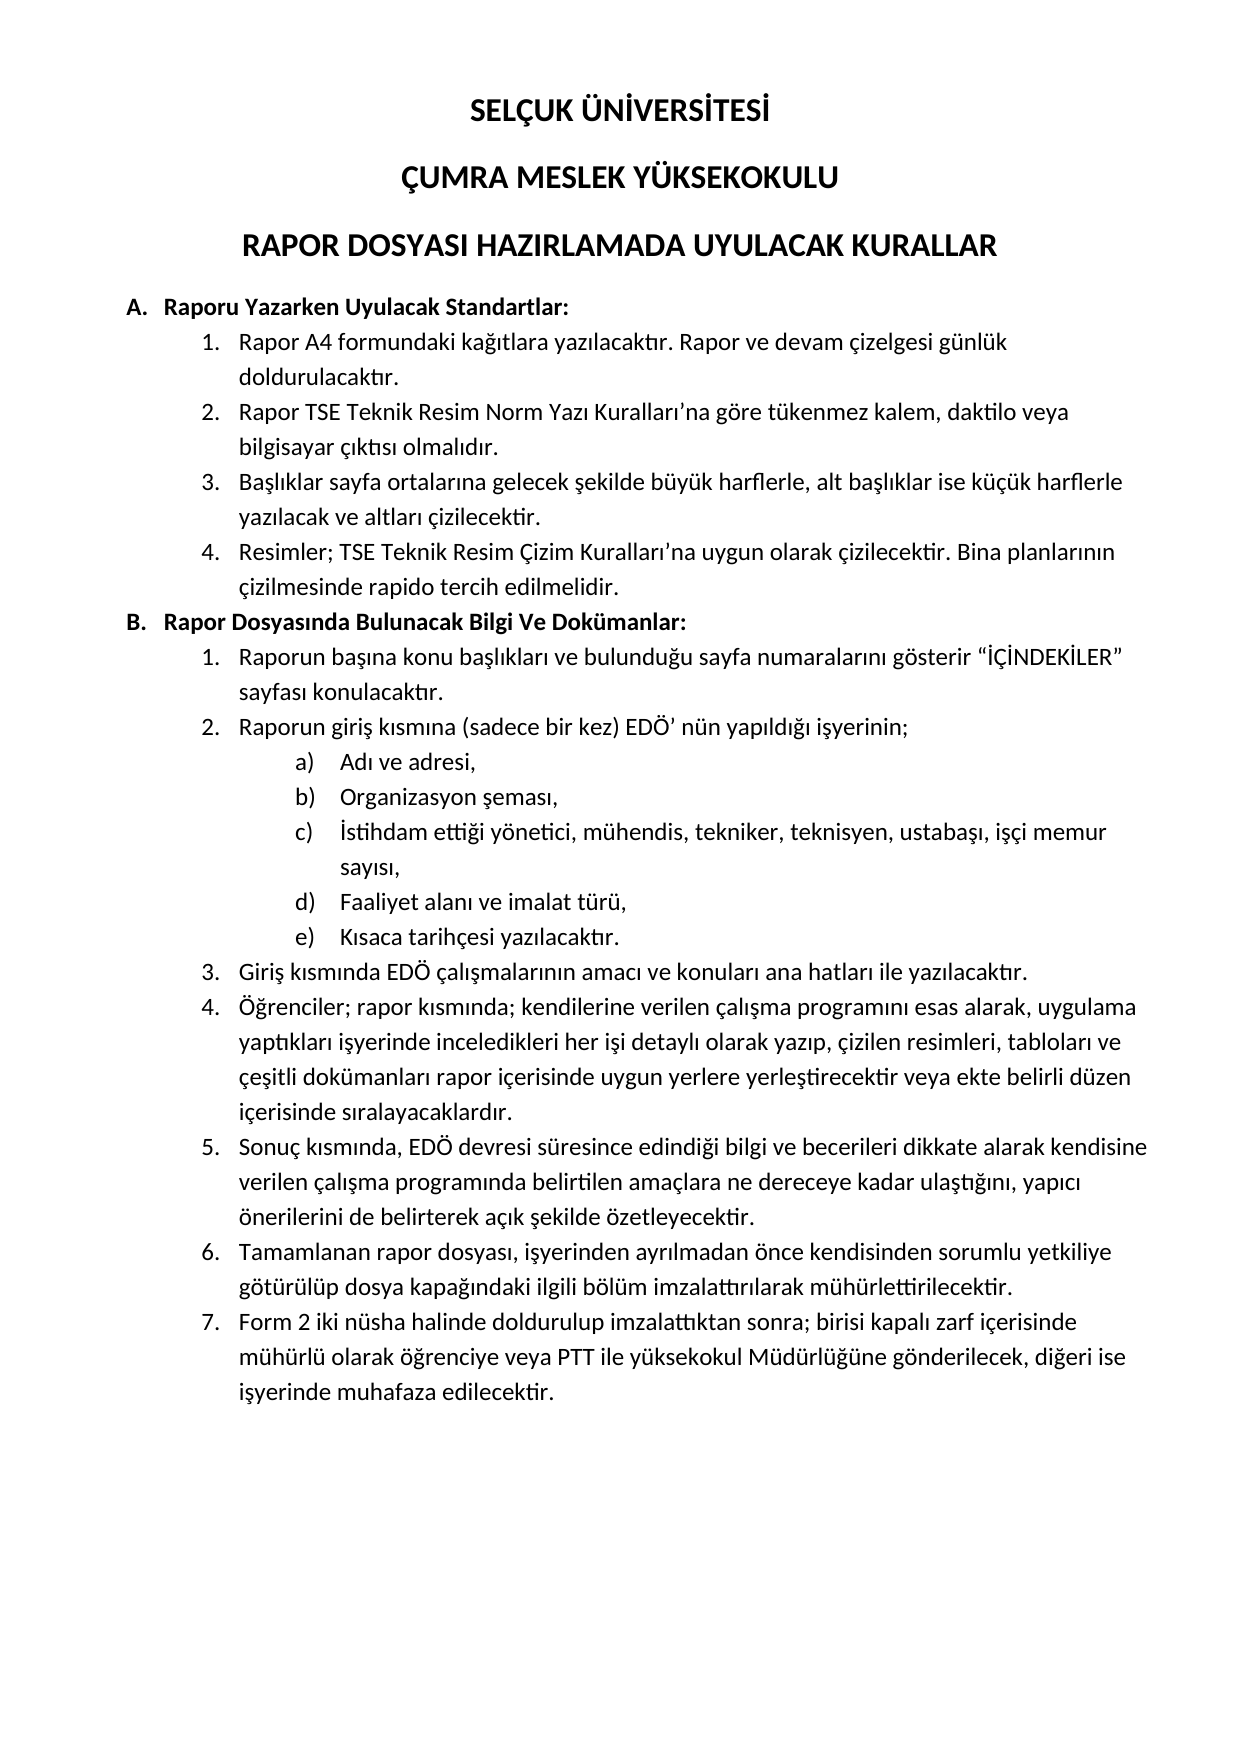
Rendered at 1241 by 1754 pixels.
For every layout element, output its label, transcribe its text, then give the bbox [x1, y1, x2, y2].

list Öğrenciler; rapor kısmında; kendilerine verilen çalışma programını esas alarak, uygulama yaptıkları işyerinde inceledikleri her işi detaylı olarak yazıp, çizilen resimleri, tabloları ve çeşitli dokümanları rapor içerisinde uygun yerlere yerleştirecektir veya ekte belirli düzen içerisinde sıralayacaklardır. [201, 991, 1152, 1127]
list Resimler; TSE Teknik Resim Çizim Kuralları’na uygun olarak çizilecektir. Bina planlarının çizilmesinde rapido tercih edilmelidir. [201, 536, 1152, 602]
list Rapor Dosyasında Bulunacak Bilgi Ve Dokümanlar: [126, 606, 1152, 637]
list Faaliyet alanı ve imalat türü, [295, 886, 1152, 917]
list Raporun giriş kısmına (sadece bir kez) EDÖ’ nün yapıldığı işyerinin; [201, 711, 1152, 742]
list Form 2 iki nüsha halinde doldurulup imzalattıktan sonra; birisi kapalı zarf içerisinde mühürlü olarak öğrenciye veya PTT ile yüksekokul Müdürlüğüne gönderilecek, diğeri ise işyerinde muhafaza edilecektir. [201, 1306, 1152, 1407]
text SELÇUK ÜNİVERSİTESİ [89, 89, 1152, 129]
list Giriş kısmında EDÖ çalışmalarının amacı ve konuları ana hatları ile yazılacaktır. [201, 956, 1152, 987]
list Organizasyon şeması, [295, 781, 1152, 812]
list Kısaca tarihçesi yazılacaktır. [295, 921, 1152, 952]
list Raporun başına konu başlıkları ve bulunduğu sayfa numaralarını gösterir “İÇİNDEKİLER” sayfası konulacaktır. [201, 641, 1152, 707]
list Rapor A4 formundaki kağıtlara yazılacaktır. Rapor ve devam çizelgesi günlük doldurulacaktır. [201, 326, 1152, 392]
text RAPOR DOSYASI HAZIRLAMADA UYULACAK KURALLAR [89, 224, 1152, 264]
list Adı ve adresi, [295, 746, 1152, 777]
list Tamamlanan rapor dosyası, işyerinden ayrılmadan önce kendisinden sorumlu yetkiliye götürülüp dosya kapağındaki ilgili bölüm imzalattırılarak mühürlettirilecektir. [201, 1236, 1152, 1302]
list Raporu Yazarken Uyulacak Standartlar: [126, 291, 1152, 322]
list İstihdam ettiği yönetici, mühendis, tekniker, teknisyen, ustabaşı, işçi memur sayısı, [295, 816, 1152, 882]
list Başlıklar sayfa ortalarına gelecek şekilde büyük harflerle, alt başlıklar ise küçük harflerle yazılacak ve altları çizilecektir. [201, 466, 1152, 532]
text ÇUMRA MESLEK YÜKSEKOKULU [89, 156, 1152, 197]
list Rapor TSE Teknik Resim Norm Yazı Kuralları’na göre tükenmez kalem, daktilo veya bilgisayar çıktısı olmalıdır. [201, 396, 1152, 462]
list Sonuç kısmında, EDÖ devresi süresince edindiği bilgi ve becerileri dikkate alarak kendisine verilen çalışma programında belirtilen amaçlara ne dereceye kadar ulaştığını, yapıcı önerilerini de belirterek açık şekilde özetleyecektir. [201, 1131, 1152, 1232]
